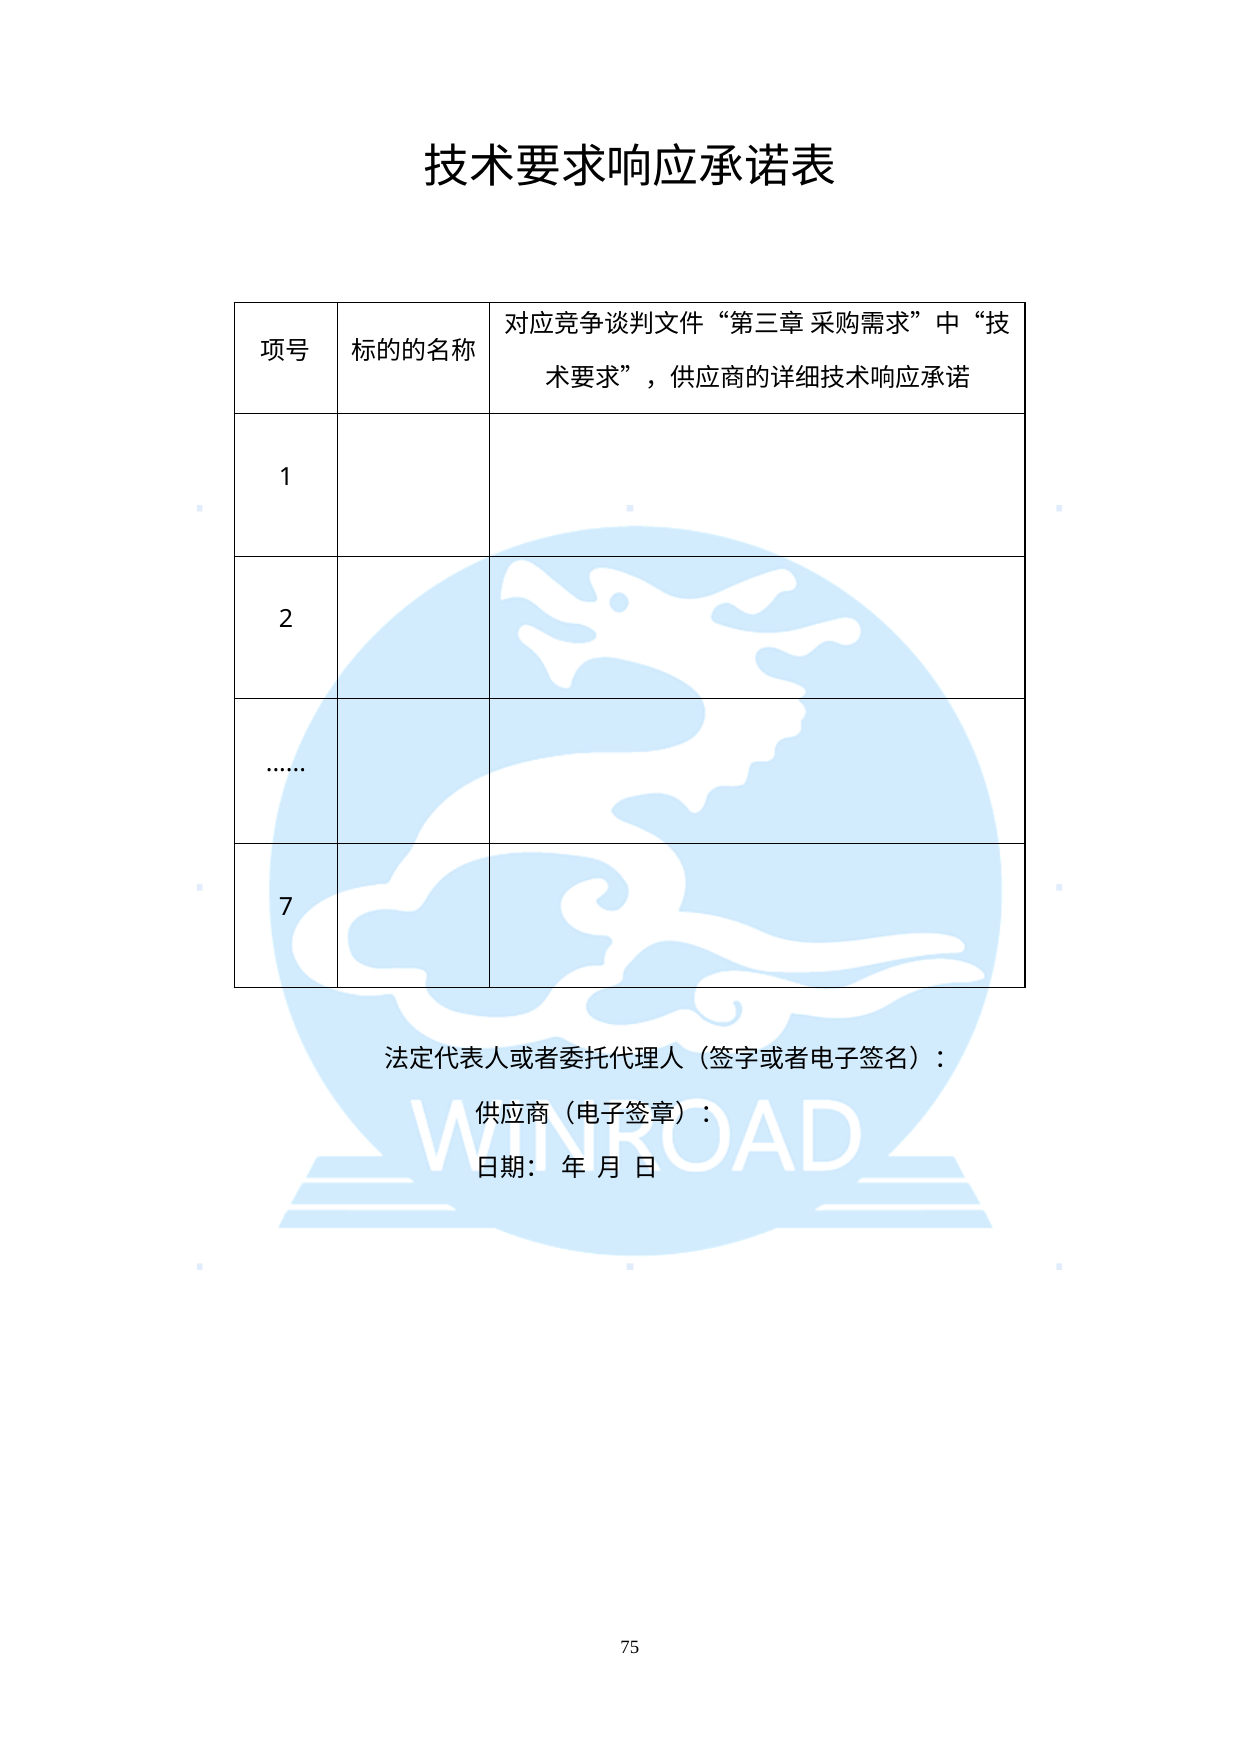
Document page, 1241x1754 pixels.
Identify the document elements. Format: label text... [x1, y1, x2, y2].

table_header 对应竞争谈判文件“第三章 采购需求”中“技术要求”，供应商的详细技术响应承诺 [490, 303, 1024, 413]
table_cell [490, 699, 1024, 842]
table_cell [338, 557, 489, 698]
table_cell [338, 699, 489, 842]
text 法定代表人或者委托代理人（签字或者电子签名）： [175, 1039, 1169, 1075]
text 供应商（电子签章）： [175, 1093, 1169, 1129]
text 日期： 年 月 日 [175, 1147, 1169, 1184]
table_cell 2 [235, 557, 337, 698]
table_cell [338, 844, 489, 987]
table_cell [490, 414, 1024, 556]
table_cell ...... [235, 699, 337, 842]
table_cell [490, 557, 1024, 698]
text 技术要求响应承诺表 [175, 139, 1084, 194]
table_cell [490, 844, 1024, 987]
table_header 标的的名称 [338, 303, 489, 413]
table_cell 7 [235, 844, 337, 987]
table_header 项号 [235, 303, 337, 413]
table_cell 1 [235, 414, 337, 556]
table_cell [338, 414, 489, 556]
